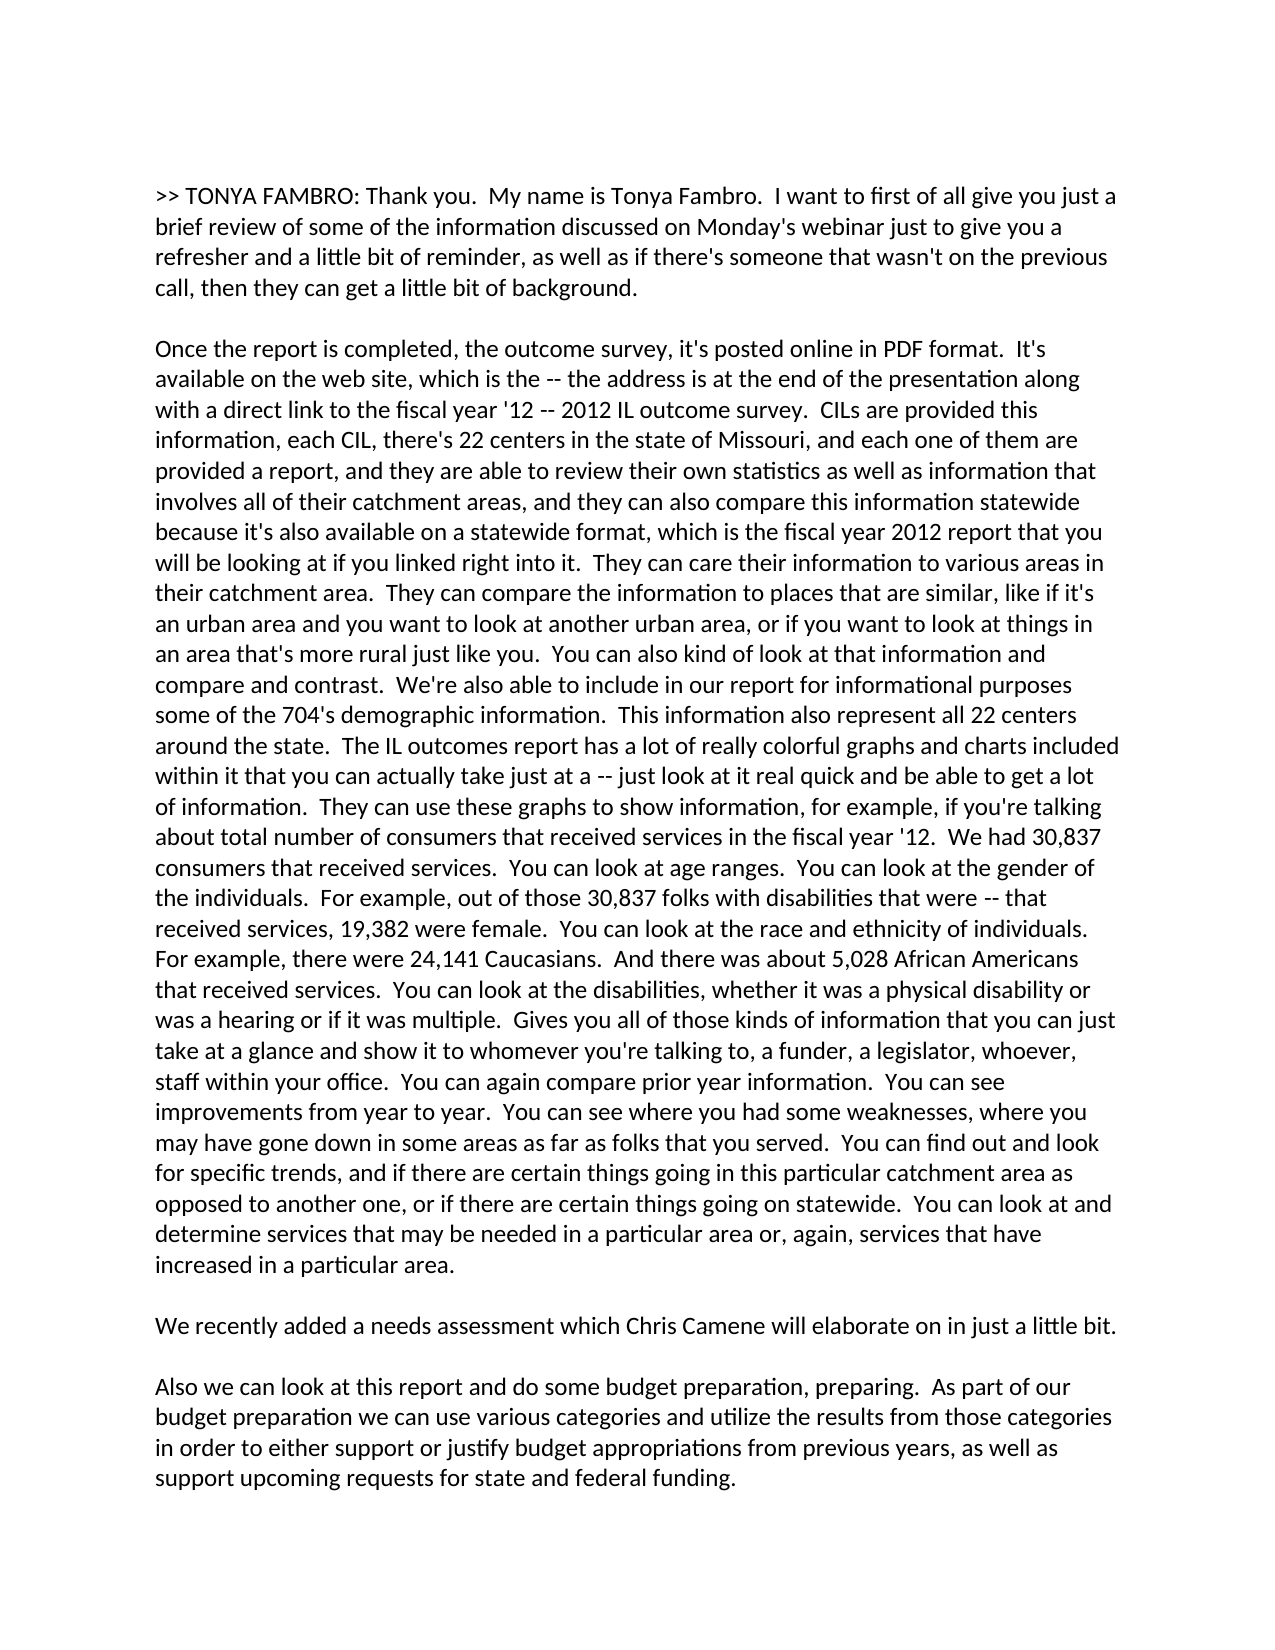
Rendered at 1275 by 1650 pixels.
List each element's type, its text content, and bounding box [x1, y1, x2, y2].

text >> TONYA FAMBRO: Thank you. My name is Tonya Fambro. I want to first of all give you just a brief review of some of the information discussed on Monday's webinar just to give you a refresher and a little bit of reminder, as well as if there's someone that wasn't on the previous call, then they can get a little bit of background. [155, 181, 1120, 303]
text We recently added a needs assessment which Chris Camene will elaborate on in just a little bit. [155, 1310, 1120, 1340]
text Once the report is completed, the outcome survey, it's posted online in PDF format. It's available on the web site, which is the -- the address is at the end of the presentation along with a direct link to the fiscal year '12 -- 2012 IL outcome survey. CILs are provided this information, each CIL, there's 22 centers in the state of Missouri, and each one of them are provided a report, and they are able to review their own statistics as well as information that involves all of their catchment areas, and they can also compare this information statewide because it's also available on a statewide format, which is the fiscal year 2012 report that you will be looking at if you linked right into it. They can care their information to various areas in their catchment area. They can compare the information to places that are similar, like if it's an urban area and you want to look at another urban area, or if you want to look at things in an area that's more rural just like you. You can also kind of look at that information and compare and contrast. We're also able to include in our report for informational purposes some of the 704's demographic information. This information also represent all 22 centers around the state. The IL outcomes report has a lot of really colorful graphs and charts included within it that you can actually take just at a -- just look at it real quick and be able to get a lot of information. They can use these graphs to show information, for example, if you're talking about total number of consumers that received services in the fiscal year '12. We had 30,837 consumers that received services. You can look at age ranges. You can look at the gender of the individuals. For example, out of those 30,837 folks with disabilities that were -- that received services, 19,382 were female. You can look at the race and ethnicity of individuals. For example, there were 24,141 Caucasians. And there was about 5,028 African Americans that received services. You can look at the disabilities, whether it was a physical disability or was a hearing or if it was multiple. Gives you all of those kinds of information that you can just take at a glance and show it to whomever you're talking to, a funder, a legislator, whoever, staff within your office. You can again compare prior year information. You can see improvements from year to year. You can see where you had some weaknesses, where you may have gone down in some areas as far as folks that you served. You can find out and look for specific trends, and if there are certain things going in this particular catchment area as opposed to another one, or if there are certain things going on statewide. You can look at and determine services that may be needed in a particular area or, again, services that have increased in a particular area. [155, 333, 1120, 1279]
text Also we can look at this report and do some budget preparation, preparing. As part of our budget preparation we can use various categories and utilize the results from those categories in order to either support or justify budget appropriations from previous years, as well as support upcoming requests for state and federal funding. [155, 1371, 1120, 1493]
